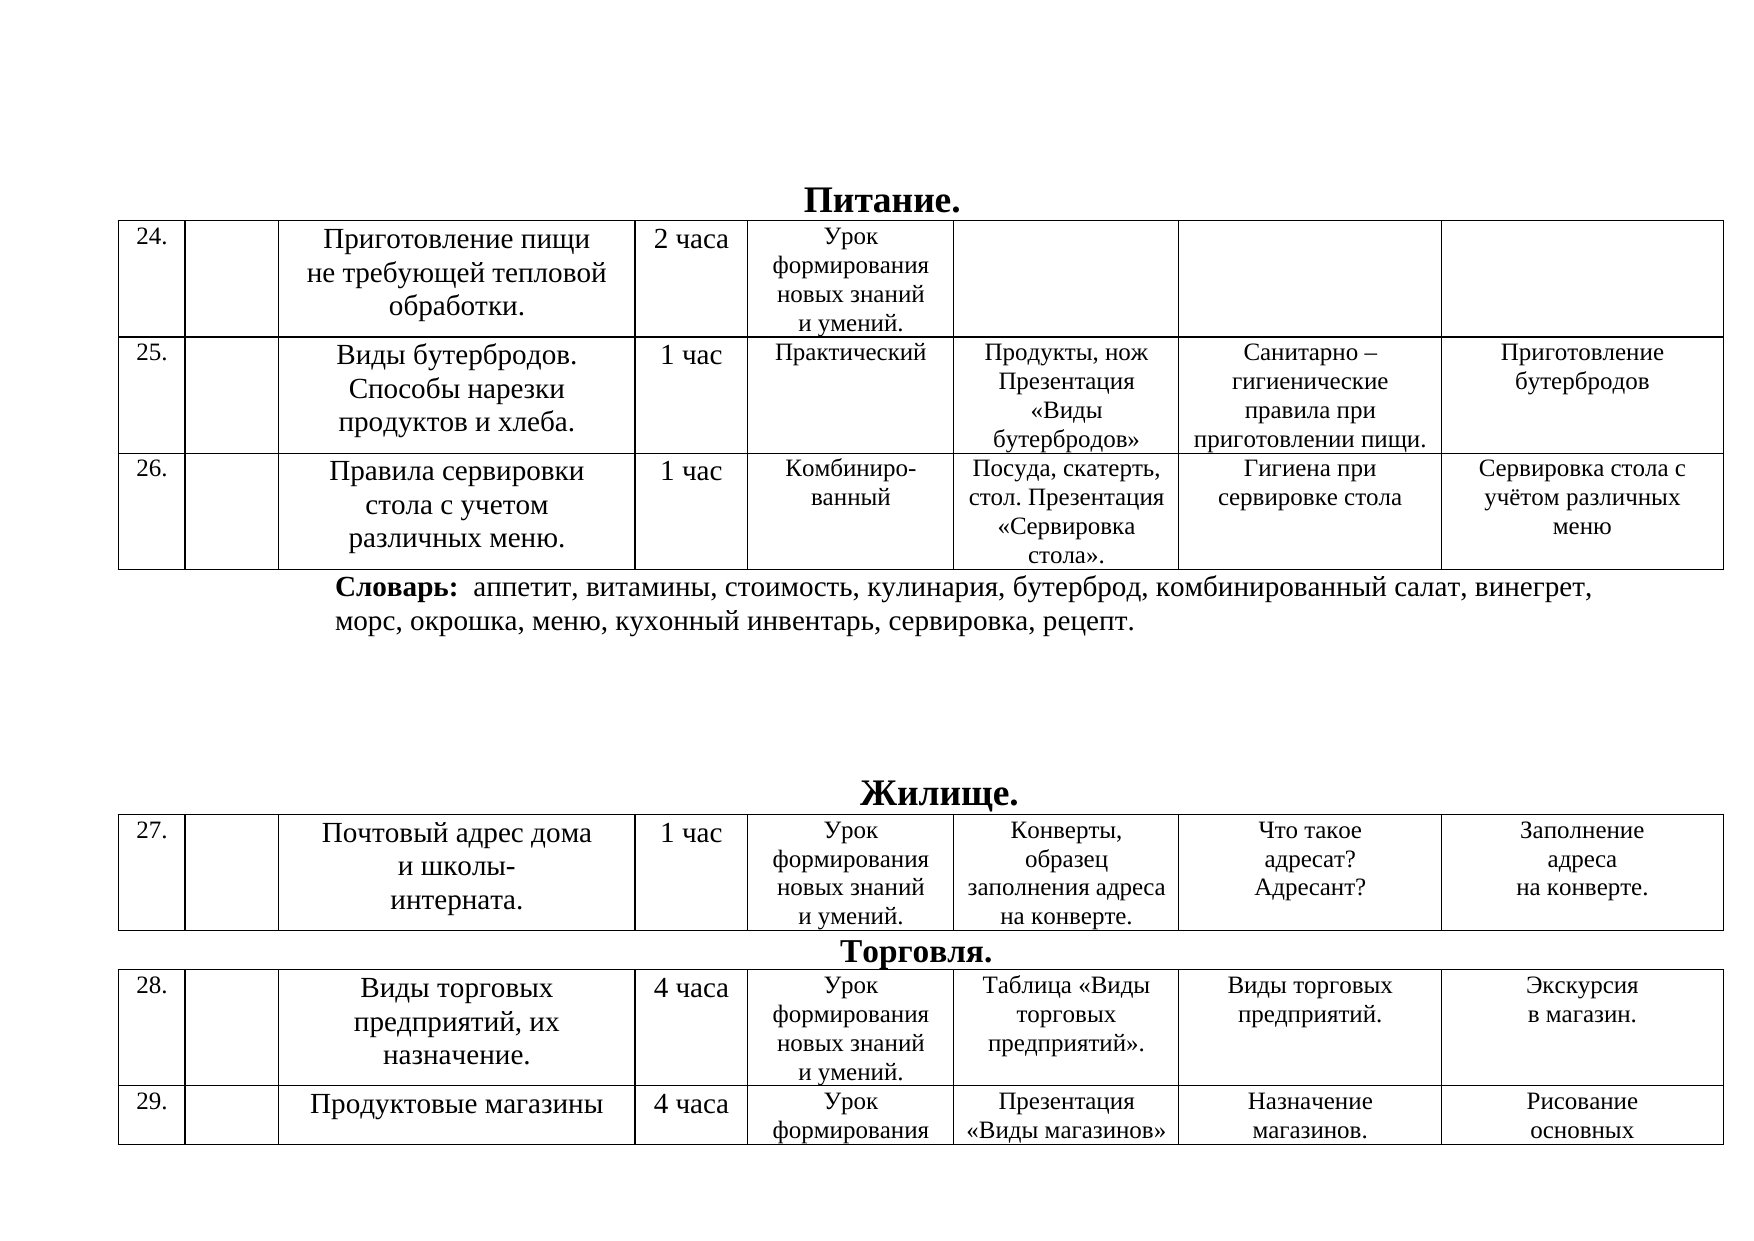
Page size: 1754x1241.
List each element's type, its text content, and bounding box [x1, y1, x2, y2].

table_header Почтовый адрес дома и школы- интерната. [279, 815, 634, 930]
table_cell Санитарно – гигиенические правила при приготовлении пищи. [1179, 338, 1441, 452]
table_cell Приготовление бутербродов [1442, 338, 1723, 452]
table_cell Посуда, скатерть, стол. Презентация «Сервировка стола». [954, 454, 1178, 568]
table_cell [186, 1086, 278, 1144]
table_header Урок формирования новых знаний и умений. [748, 970, 953, 1085]
table_header Конверты, образец заполнения адреса на конверте. [954, 815, 1178, 930]
table_cell 4 часа [636, 1086, 747, 1144]
table_header 28. [119, 970, 184, 1085]
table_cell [1179, 1086, 1441, 1144]
text Жилище. [335, 771, 1636, 814]
table_cell Правила сервировки стола с учетом различных меню. [279, 454, 634, 568]
table_cell Виды бутербродов. Способы нарезки продуктов и хлеба. [279, 338, 634, 452]
table_cell 26. [119, 454, 184, 568]
table_header 27. [119, 815, 184, 930]
table_header [954, 221, 1178, 336]
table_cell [1442, 1086, 1723, 1144]
table_header [1442, 221, 1723, 336]
table_header Урок формирования новых знаний и умений. [748, 221, 953, 336]
table_header Приготовление пищи не требующей тепловой обработки. [279, 221, 634, 336]
table_header Заполнение адреса на конверте. [1442, 815, 1723, 930]
text Торговля. [118, 931, 1636, 969]
table_header Таблица «Виды торговых предприятий». [954, 970, 1178, 1085]
table_header [186, 970, 278, 1085]
table_header Что такое адресат? Адресант? [1179, 815, 1441, 930]
table_header 4 часа [636, 970, 747, 1085]
table_header 24. [119, 221, 184, 336]
table_cell Практический [748, 338, 953, 452]
table_header Экскурсия в магазин. [1442, 970, 1723, 1085]
table_cell 29. [119, 1086, 184, 1144]
table_header 1 час [636, 815, 747, 930]
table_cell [954, 1086, 1178, 1144]
table_header 2 часа [636, 221, 747, 336]
table_cell 1 час [636, 454, 747, 568]
table_header Виды торговых предприятий, их назначение. [279, 970, 634, 1085]
table_cell Гигиена при сервировке стола [1179, 454, 1441, 568]
table_header Урок формирования новых знаний и умений. [748, 815, 953, 930]
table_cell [279, 1086, 634, 1144]
table_cell Комбиниро- ванный [748, 454, 953, 568]
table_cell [748, 1086, 953, 1144]
table_cell [186, 338, 278, 452]
table_cell 1 час [636, 338, 747, 452]
table_header Виды торговых предприятий. [1179, 970, 1441, 1085]
table_cell Сервировка стола с учётом различных меню [1442, 454, 1723, 568]
table_header [186, 221, 278, 336]
table_cell 25. [119, 338, 184, 452]
text Питание. [335, 177, 1636, 220]
table_header [1179, 221, 1441, 336]
table_cell [186, 454, 278, 568]
text Словарь: аппетит, витамины, стоимость, кулинария, бутерброд, комбинированный салат, винегрет, морс, окрошка, меню, кухонный инвентарь, сервировка, рецепт. [335, 570, 1636, 637]
table_cell Продукты, нож Презентация «Виды бутербродов» [954, 338, 1178, 452]
table_header [186, 815, 278, 930]
